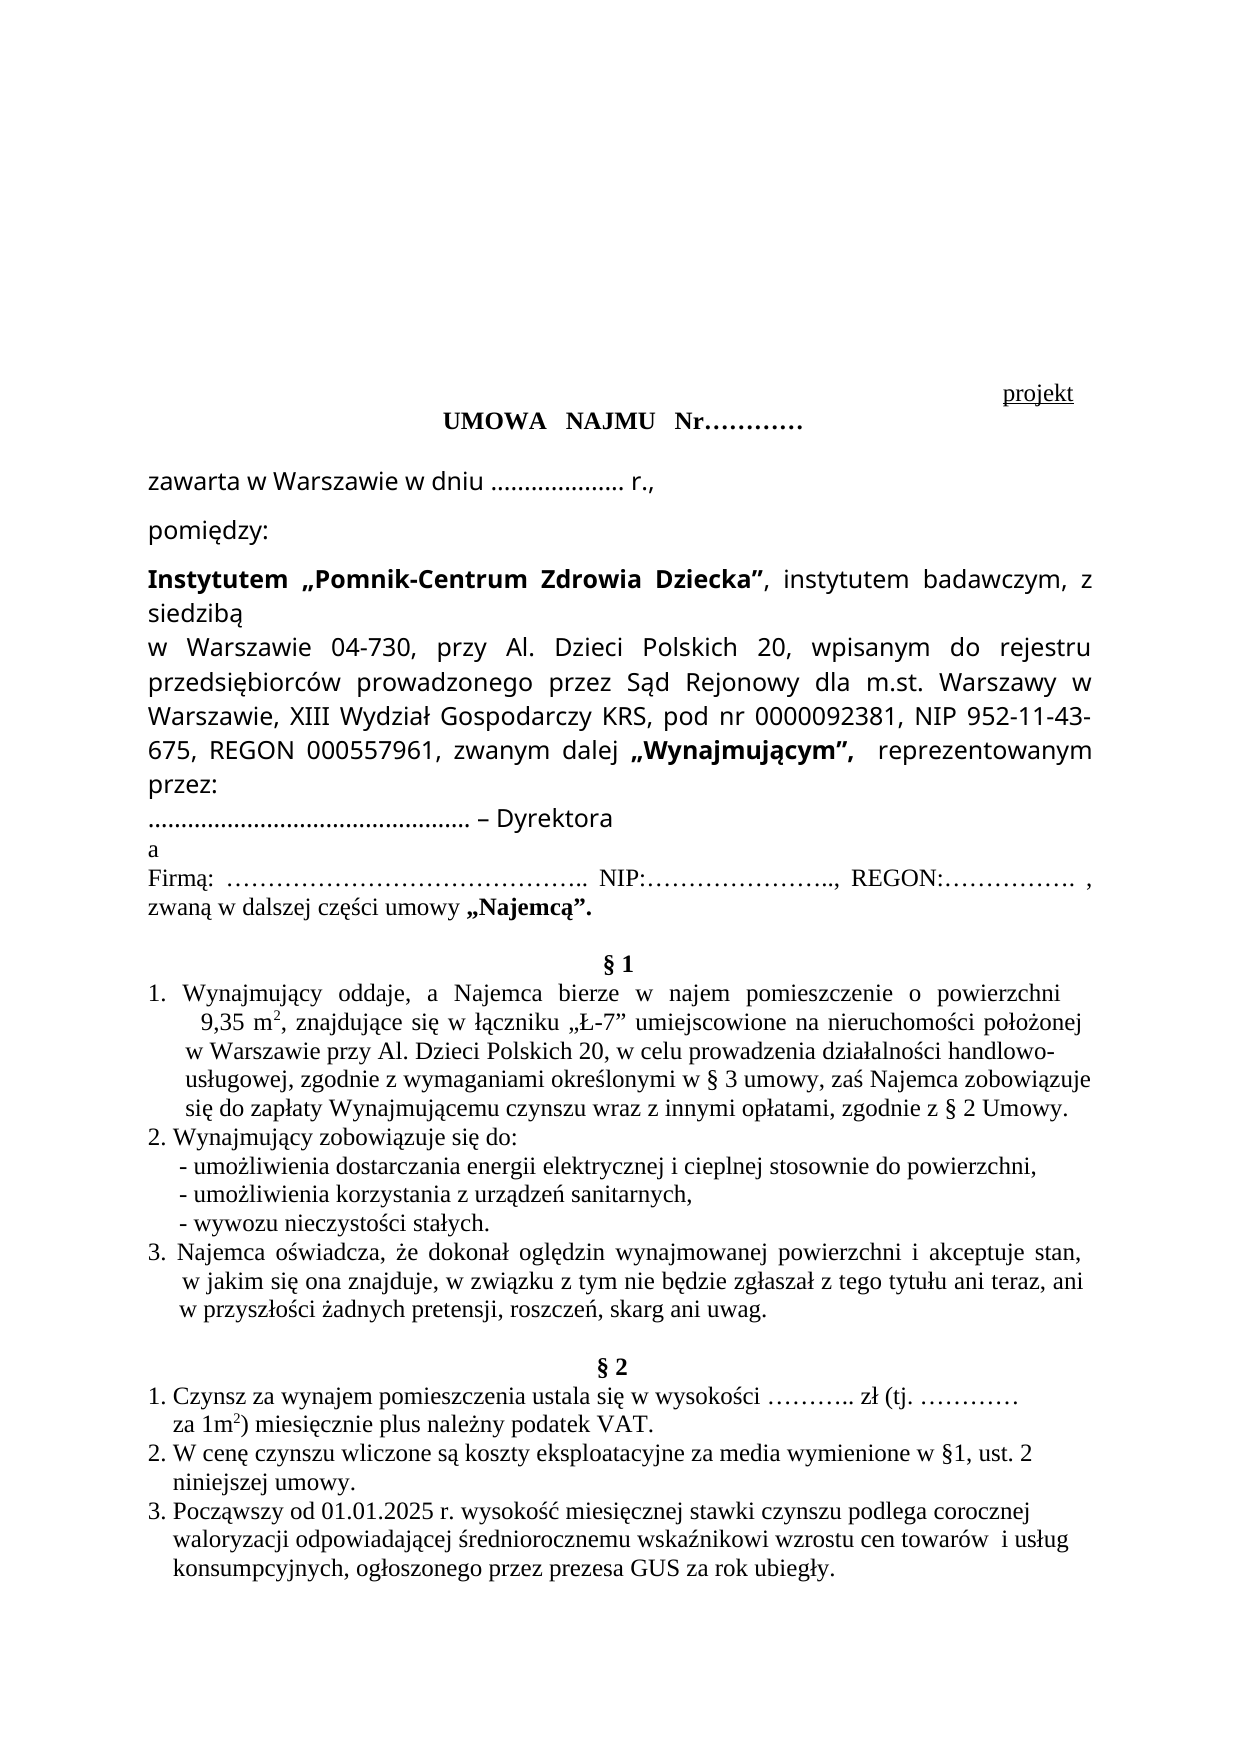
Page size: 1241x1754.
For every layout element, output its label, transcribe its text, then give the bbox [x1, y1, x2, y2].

text § 1 [148, 949, 1093, 978]
text waloryzacji odpowiadającej średniorocznemu wskaźnikowi wzrostu cen towarów i usług [148, 1524, 1093, 1553]
text UMOWA NAJMU Nr………… [369, 406, 1093, 435]
text - wywozu nieczystości stałych. [148, 1208, 1093, 1237]
text pomiędzy: [148, 513, 1093, 547]
text Firmą: …………………………………….. NIP:………………….., REGON:……………. , zwaną w dalszej części umowy „Najemcą”. [148, 863, 1093, 921]
text konsumpcyjnych, ogłoszonego przez prezesa GUS za rok ubiegły. [148, 1553, 1093, 1582]
text § 2 [148, 1352, 1093, 1381]
text 3. Począwszy od 01.01.2025 r. wysokość miesięcznej stawki czynszu podlega corocznej [148, 1496, 1093, 1524]
text niniejszej umowy. [148, 1467, 1093, 1496]
text - umożliwienia korzystania z urządzeń sanitarnych, [148, 1179, 1093, 1208]
text a [148, 834, 1093, 863]
text zawarta w Warszawie w dniu .................... r., [148, 464, 1093, 498]
text …………………………………………. – Dyrektora [148, 800, 1093, 834]
text Instytutem „Pomnik-Centrum Zdrowia Dziecka”, instytutem badawczym, z siedzibą w Warszawie 04-730, przy Al. Dzieci Polskich 20, wpisanym do rejestru przedsiębiorców prowadzonego przez Sąd Rejonowy dla m.st. Warszawy w Warszawie, XIII Wydział Gospodarczy KRS, pod nr 0000092381, NIP 952-11-43-675, REGON 000557961, zwanym dalej „Wynajmującym”, reprezentowanym przez: [148, 562, 1093, 800]
text usługowej, zgodnie z wymaganiami określonymi w § 3 umowy, zaś Najemca zobowiązuje [148, 1064, 1093, 1093]
text się do zapłaty Wynajmującemu czynszu wraz z innymi opłatami, zgodnie z § 2 Umowy. [148, 1093, 1093, 1122]
text 1. Wynajmujący oddaje, a Najemca bierze w najem pomieszczenie o powierzchni 9,35 m2, znajdujące się w łączniku „Ł-7” umiejscowione na nieruchomości położonej w Warszawie przy Al. Dzieci Polskich 20, w celu prowadzenia działalności handlowo- [148, 978, 1093, 1064]
text za 1m2) miesięcznie plus należny podatek VAT. [148, 1409, 1093, 1438]
text 1. Czynsz za wynajem pomieszczenia ustala się w wysokości ……….. zł (tj. ………… [148, 1381, 1093, 1409]
text projekt [369, 378, 1093, 406]
text 2. W cenę czynszu wliczone są koszty eksploatacyjne za media wymienione w §1, ust. 2 [148, 1438, 1093, 1467]
text 3. Najemca oświadcza, że dokonał oględzin wynajmowanej powierzchni i akceptuje stan, w jakim się ona znajduje, w związku z tym nie będzie zgłaszał z tego tytułu ani teraz, ani w przyszłości żadnych pretensji, roszczeń, skarg ani uwag. [148, 1237, 1093, 1323]
text 2. Wynajmujący zobowiązuje się do: [148, 1122, 1093, 1151]
text - umożliwienia dostarczania energii elektrycznej i cieplnej stosownie do powierzchni, [148, 1151, 1093, 1179]
